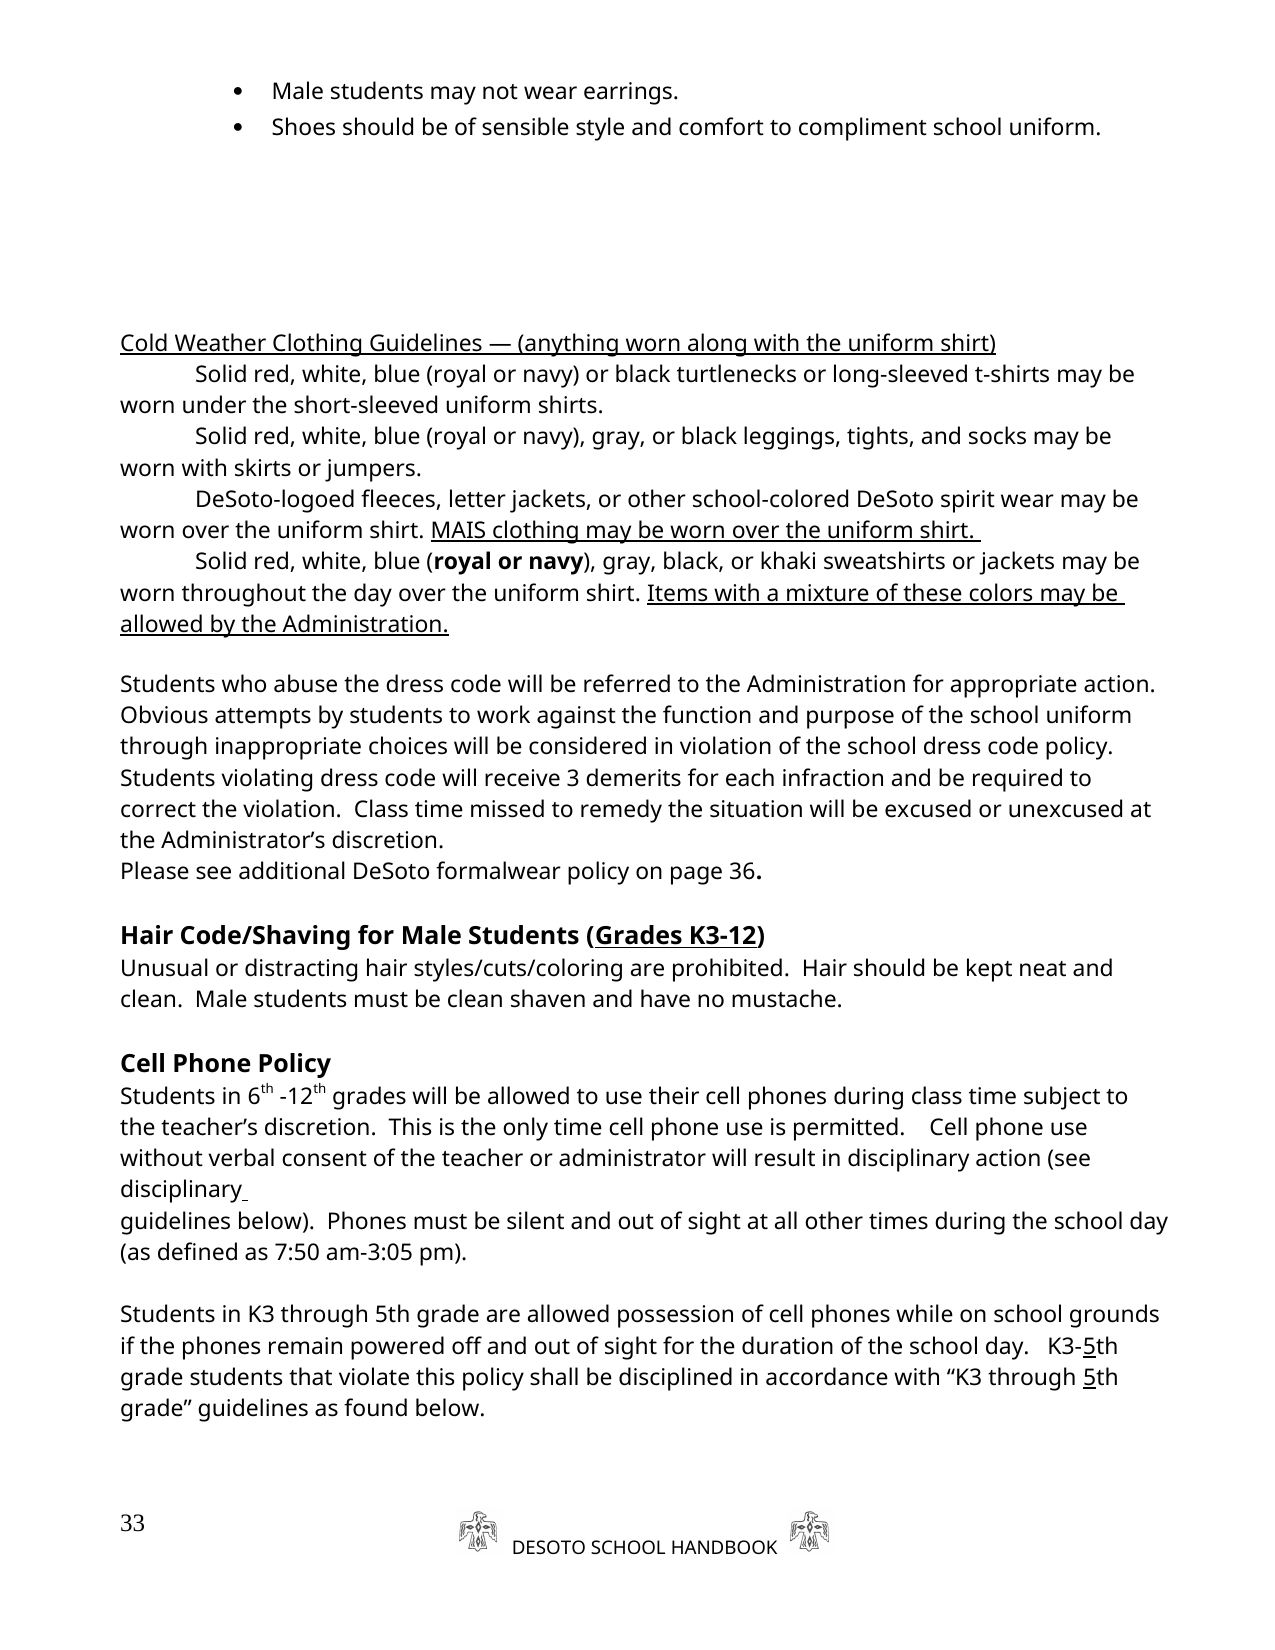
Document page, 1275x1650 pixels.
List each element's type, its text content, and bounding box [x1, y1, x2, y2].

text Students in K3 through 5th grade are allowed possession of cell phones while on school grounds if the phones remain powered off and out of sight for the duration of the school day. K3-5th grade students that violate this policy shall be disciplined in accordance with “K3 through 5th grade” guidelines as found below. [120, 1298, 1170, 1423]
text Please see additional DeSoto formalwear policy on page 36. [120, 855, 1170, 886]
list Shoes should be of sensible style and comfort to compliment school uniform. [234, 111, 1170, 142]
text guidelines below). Phones must be silent and out of sight at all other times during the school day (as defined as 7:50 am-3:05 pm). [120, 1205, 1170, 1267]
text Students in 6th -12th grades will be allowed to use their cell phones during class time subject to the teacher’s discretion. This is the only time cell phone use is permitted. Cell phone use without verbal consent of the teacher or administrator will result in disciplinary action (see disciplinary [120, 1079, 1170, 1205]
text Unusual or distracting hair styles/cuts/coloring are prohibited. Hair should be kept neat and clean. Male students must be clean shaven and have no mustache. [120, 952, 1170, 1014]
list Male students may not wear earrings. [234, 75, 1170, 106]
text Solid red, white, blue (royal or navy), gray, black, or khaki sweatshirts or jackets may be worn throughout the day over the uniform shirt. Items with a mixture of these colors may be allowed by the Administration. [120, 545, 1170, 639]
text Cell Phone Policy [120, 1046, 1170, 1079]
text Solid red, white, blue (royal or navy), gray, or black leggings, tights, and socks may be worn with skirts or jumpers. [120, 420, 1170, 483]
text Cold Weather Clothing Guidelines — (anything worn along with the uniform shirt) [120, 326, 1170, 358]
text Hair Code/Shaving for Male Students (Grades K3-12) [120, 918, 1170, 952]
text DeSoto-logoed fleeces, letter jackets, or other school-colored DeSoto spirit wear may be worn over the uniform shirt. MAIS clothing may be worn over the uniform shirt. [120, 483, 1170, 545]
text Solid red, white, blue (royal or navy) or black turtlenecks or long-sleeved t-shirts may be worn under the short-sleeved uniform shirts. [120, 358, 1170, 420]
text Students who abuse the dress code will be referred to the Administration for appropriate action. Obvious attempts by students to work against the function and purpose of the school uniform through inappropriate choices will be considered in violation of the school dress code policy. Students violating dress code will receive 3 demerits for each infraction and be required to correct the violation. Class time missed to remedy the situation will be excused or unexcused at the Administrator’s discretion. [120, 668, 1170, 855]
